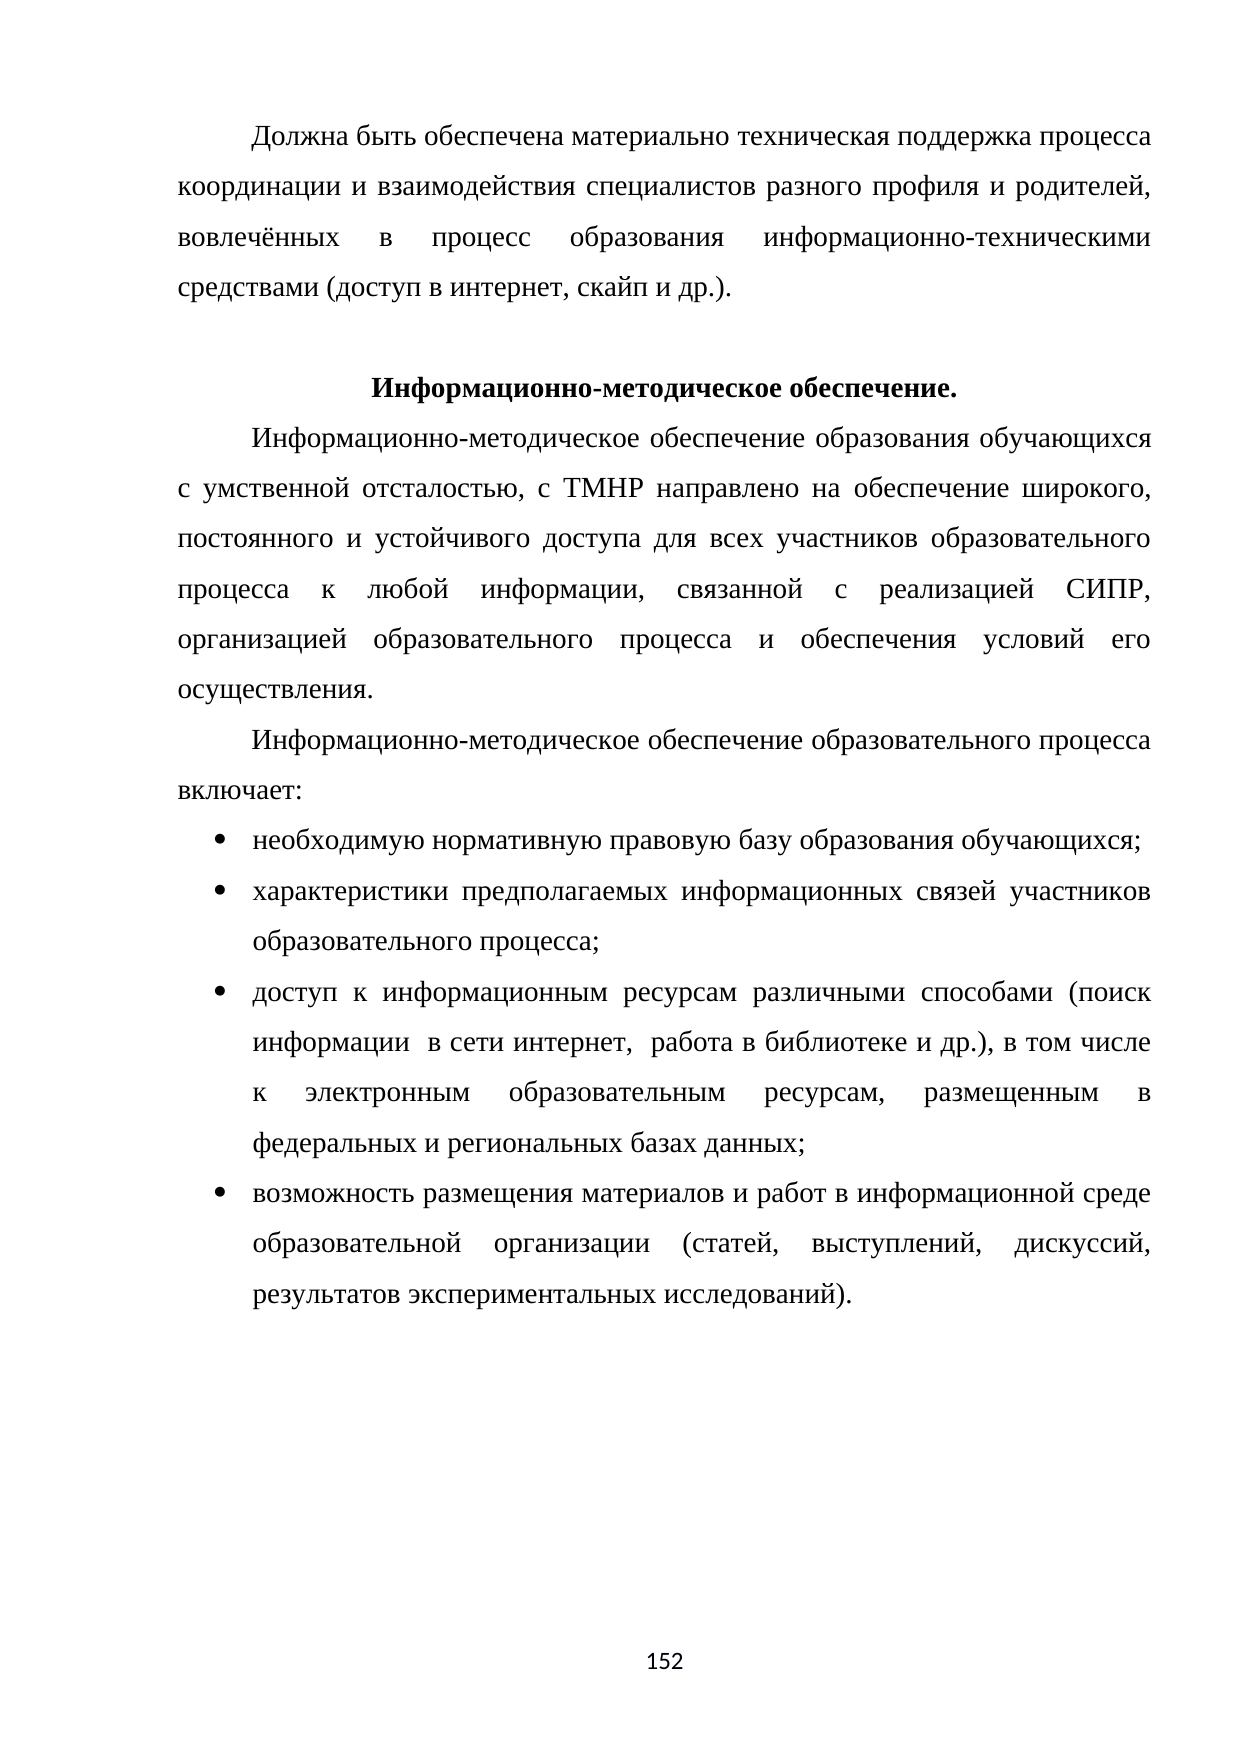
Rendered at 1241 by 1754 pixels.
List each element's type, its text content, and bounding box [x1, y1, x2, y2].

list характеристики предполагаемых информационных связей участников образовательного процесса; [215, 873, 1152, 957]
text Информационно-методическое обеспечение образовательного процесса включает: [177, 722, 1152, 806]
text Информационно-методическое обеспечение образования обучающихся с умственной отсталостью, с ТМНР направлено на обеспечение широкого, постоянного и устойчивого доступа для всех участников образовательного процесса к любой информации, связанной с реализацией СИПР, организацией образовательного процесса и обеспечения условий его осуществления. [177, 420, 1152, 705]
list необходимую нормативную правовую базу образования обучающихся; [215, 822, 1152, 856]
text Информационно-методическое обеспечение. [177, 370, 1152, 403]
text Должна быть обеспечена материально техническая поддержка процесса координации и взаимодействия специалистов разного профиля и родителей, вовлечённых в процесс образования информационно-техническими средствами (доступ в интернет, скайп и др.). [177, 118, 1152, 303]
list доступ к информационным ресурсам различными способами (поиск информации в сети интернет, работа в библиотеке и др.), в том числе к электронным образовательным ресурсам, размещенным в федеральных и региональных базах данных; [215, 974, 1152, 1158]
list возможность размещения материалов и работ в информационной среде образовательной организации (статей, выступлений, дискуссий, результатов экспериментальных исследований). [215, 1175, 1152, 1309]
